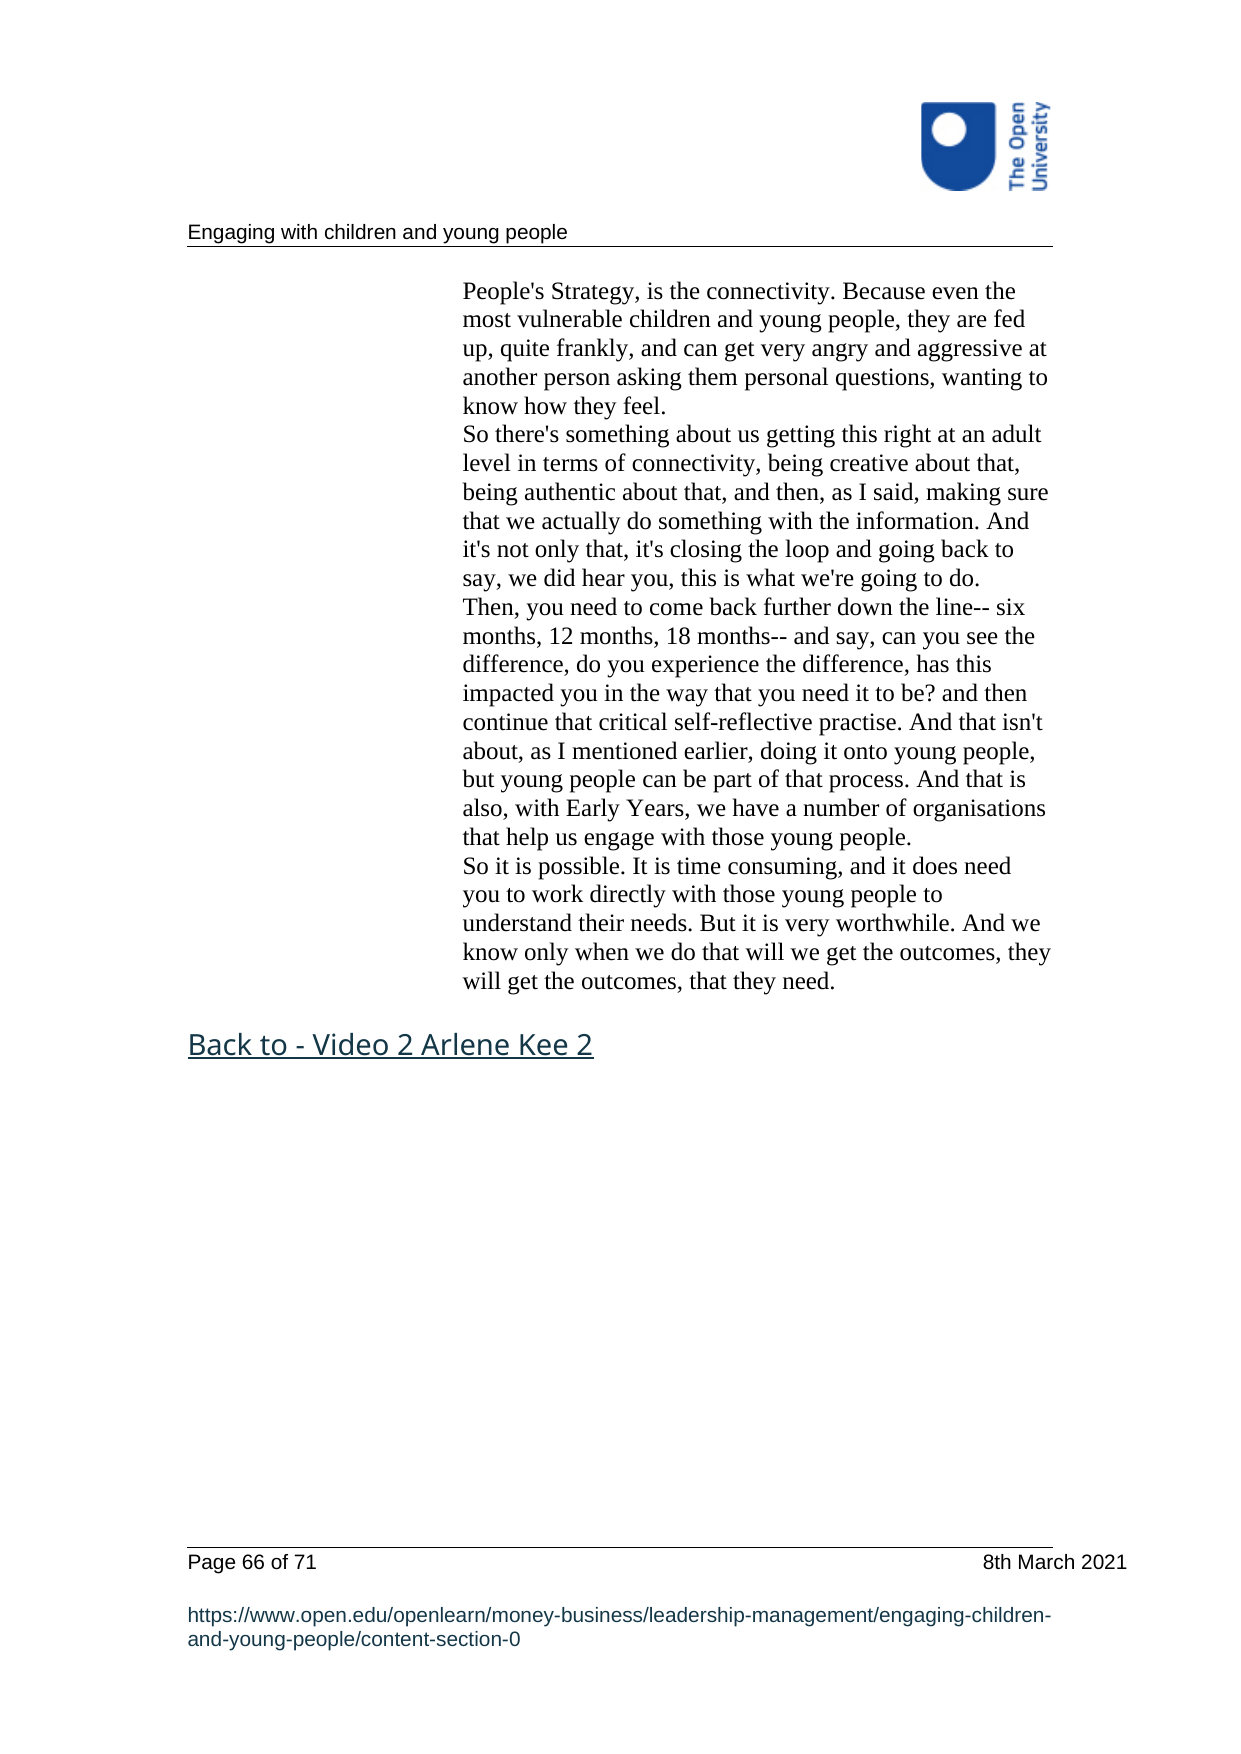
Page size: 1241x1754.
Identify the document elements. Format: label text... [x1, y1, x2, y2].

picture [921, 102, 1052, 191]
text Then, you need to come back further down the line-- six months, 12 months, 18 months-- and say, can you see the difference, do you experience the difference, has this impacted you in the way that you need it to be? and then continue that critical self-reflective practise. And that isn't about, as I mentioned earlier, doing it onto young people, but young people can be part of that process. And that is also, with Early Years, we have a number of organisations that help us engage with those young people. [462, 592, 1053, 851]
text So it is possible. It is time consuming, and it does need you to work directly with those young people to understand their needs. But it is very worthwhile. And we know only when we do that will we get the outcomes, they will get the outcomes, that they need. [462, 851, 1053, 994]
text So there's something about us getting this right at an adult level in terms of connectivity, being creative about that, being authentic about that, and then, as I said, making sure that we actually do something with the information. And it's not only that, it's closing the loop and going back to say, we did hear you, this is what we're going to do. [462, 419, 1053, 592]
text Back to - Video 2 Arlene Kee 2 [187, 1024, 1053, 1063]
